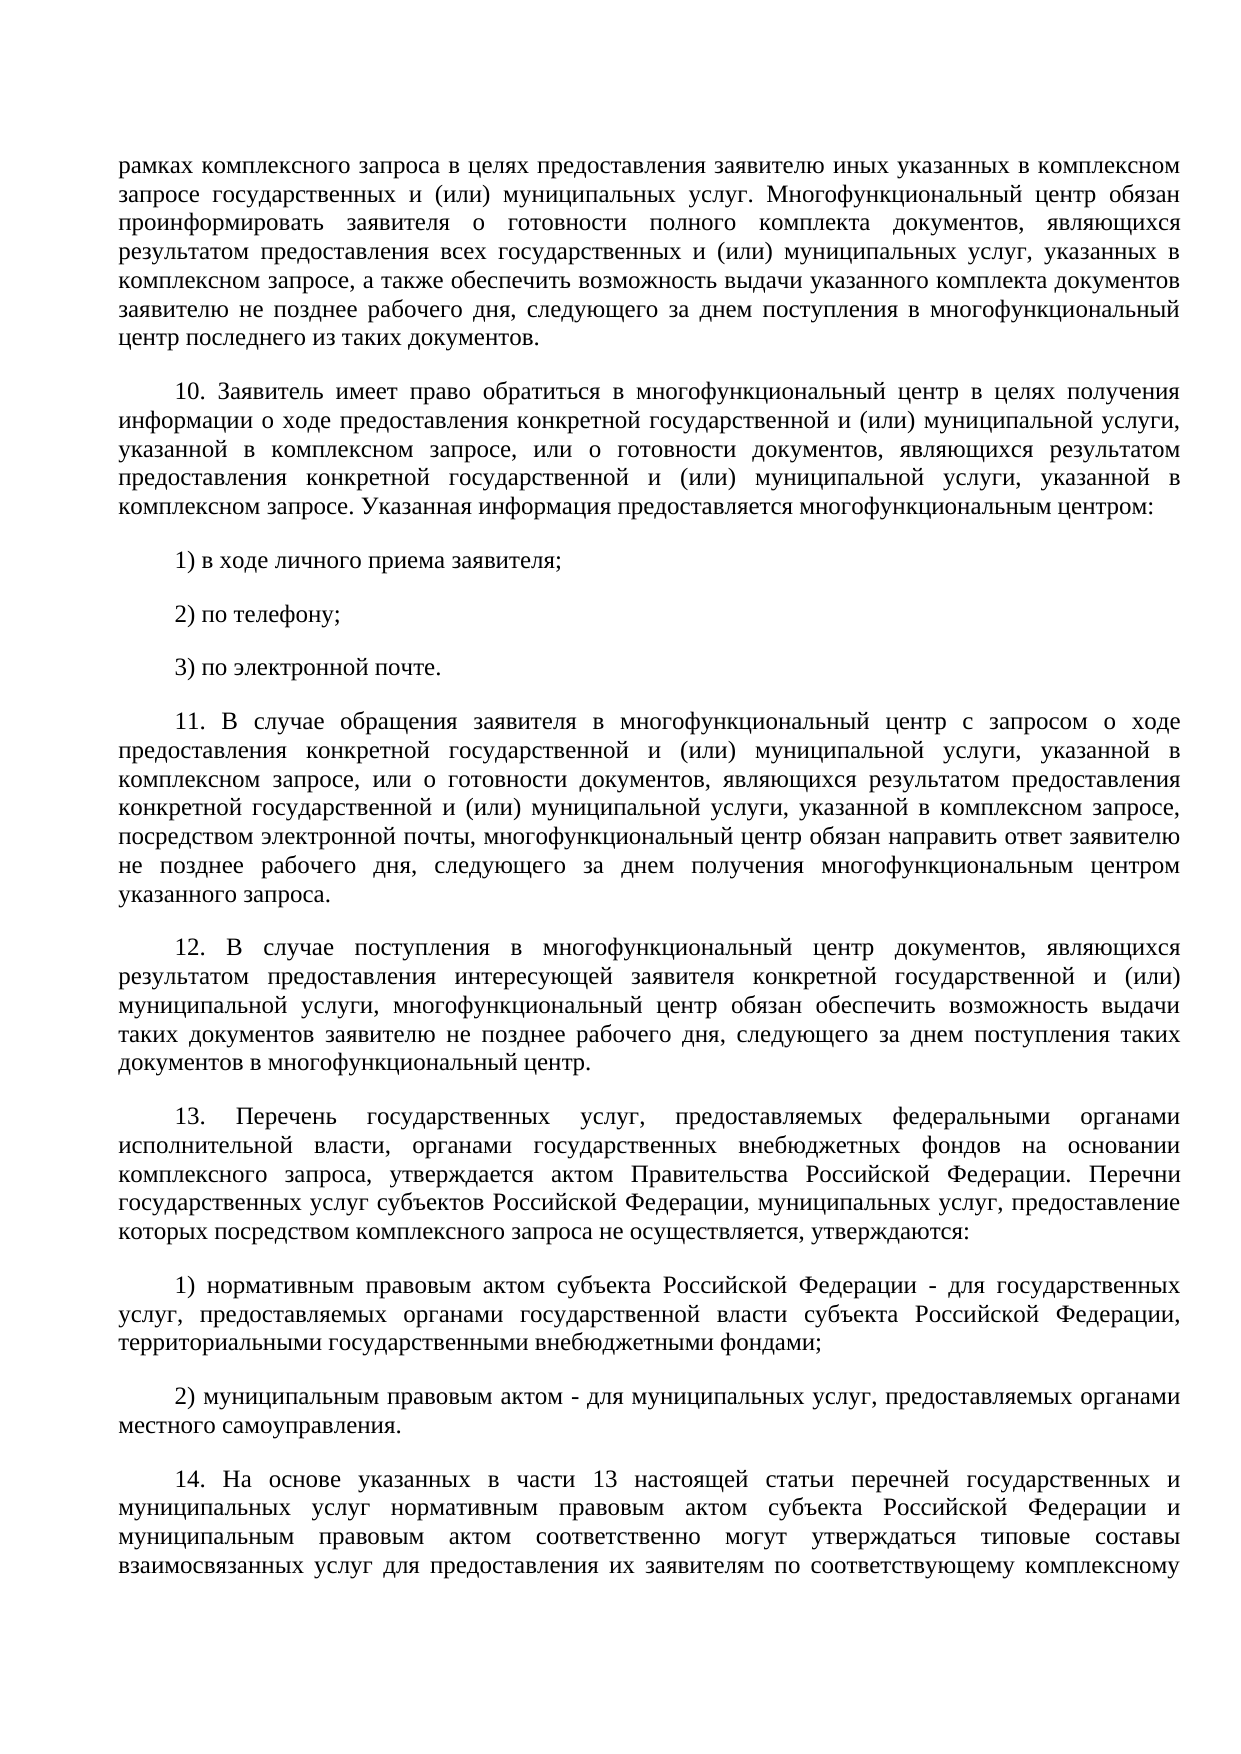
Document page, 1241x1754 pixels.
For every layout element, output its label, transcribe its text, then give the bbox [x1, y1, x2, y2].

text 1) нормативным правовым актом субъекта Российской Федерации - для государственных услуг, предоставляемых органами государственной власти субъекта Российской Федерации, территориальными государственными внебюджетными фондами; [118, 1270, 1181, 1356]
text 13. Перечень государственных услуг, предоставляемых федеральными органами исполнительной власти, органами государственных внебюджетных фондов на основании комплексного запроса, утверждается актом Правительства Российской Федерации. Перечни государственных услуг субъектов Российской Федерации, муниципальных услуг, предоставление которых посредством комплексного запроса не осуществляется, утверждаются: [118, 1101, 1181, 1245]
text 10. Заявитель имеет право обратиться в многофункциональный центр в целях получения информации о ходе предоставления конкретной государственной и (или) муниципальной услуги, указанной в комплексном запросе, или о готовности документов, являющихся результатом предоставления конкретной государственной и (или) муниципальной услуги, указанной в комплексном запросе. Указанная информация предоставляется многофункциональным центром: [118, 376, 1181, 520]
text 2) муниципальным правовым актом - для муниципальных услуг, предоставляемых органами местного самоуправления. [118, 1381, 1181, 1439]
text 1) в ходе личного приема заявителя; [118, 545, 1181, 574]
text 12. В случае поступления в многофункциональный центр документов, являющихся результатом предоставления интересующей заявителя конкретной государственной и (или) муниципальной услуги, многофункциональный центр обязан обеспечить возможность выдачи таких документов заявителю не позднее рабочего дня, следующего за днем поступления таких документов в многофункциональный центр. [118, 932, 1181, 1076]
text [118, 150, 1181, 351]
text 11. В случае обращения заявителя в многофункциональный центр с запросом о ходе предоставления конкретной государственной и (или) муниципальной услуги, указанной в комплексном запросе, или о готовности документов, являющихся результатом предоставления конкретной государственной и (или) муниципальной услуги, указанной в комплексном запросе, посредством электронной почты, многофункциональный центр обязан направить ответ заявителю не позднее рабочего дня, следующего за днем получения многофункциональным центром указанного запроса. [118, 706, 1181, 907]
text 3) по электронной почте. [118, 652, 1181, 681]
text 2) по телефону; [118, 599, 1181, 627]
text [118, 1464, 1181, 1579]
